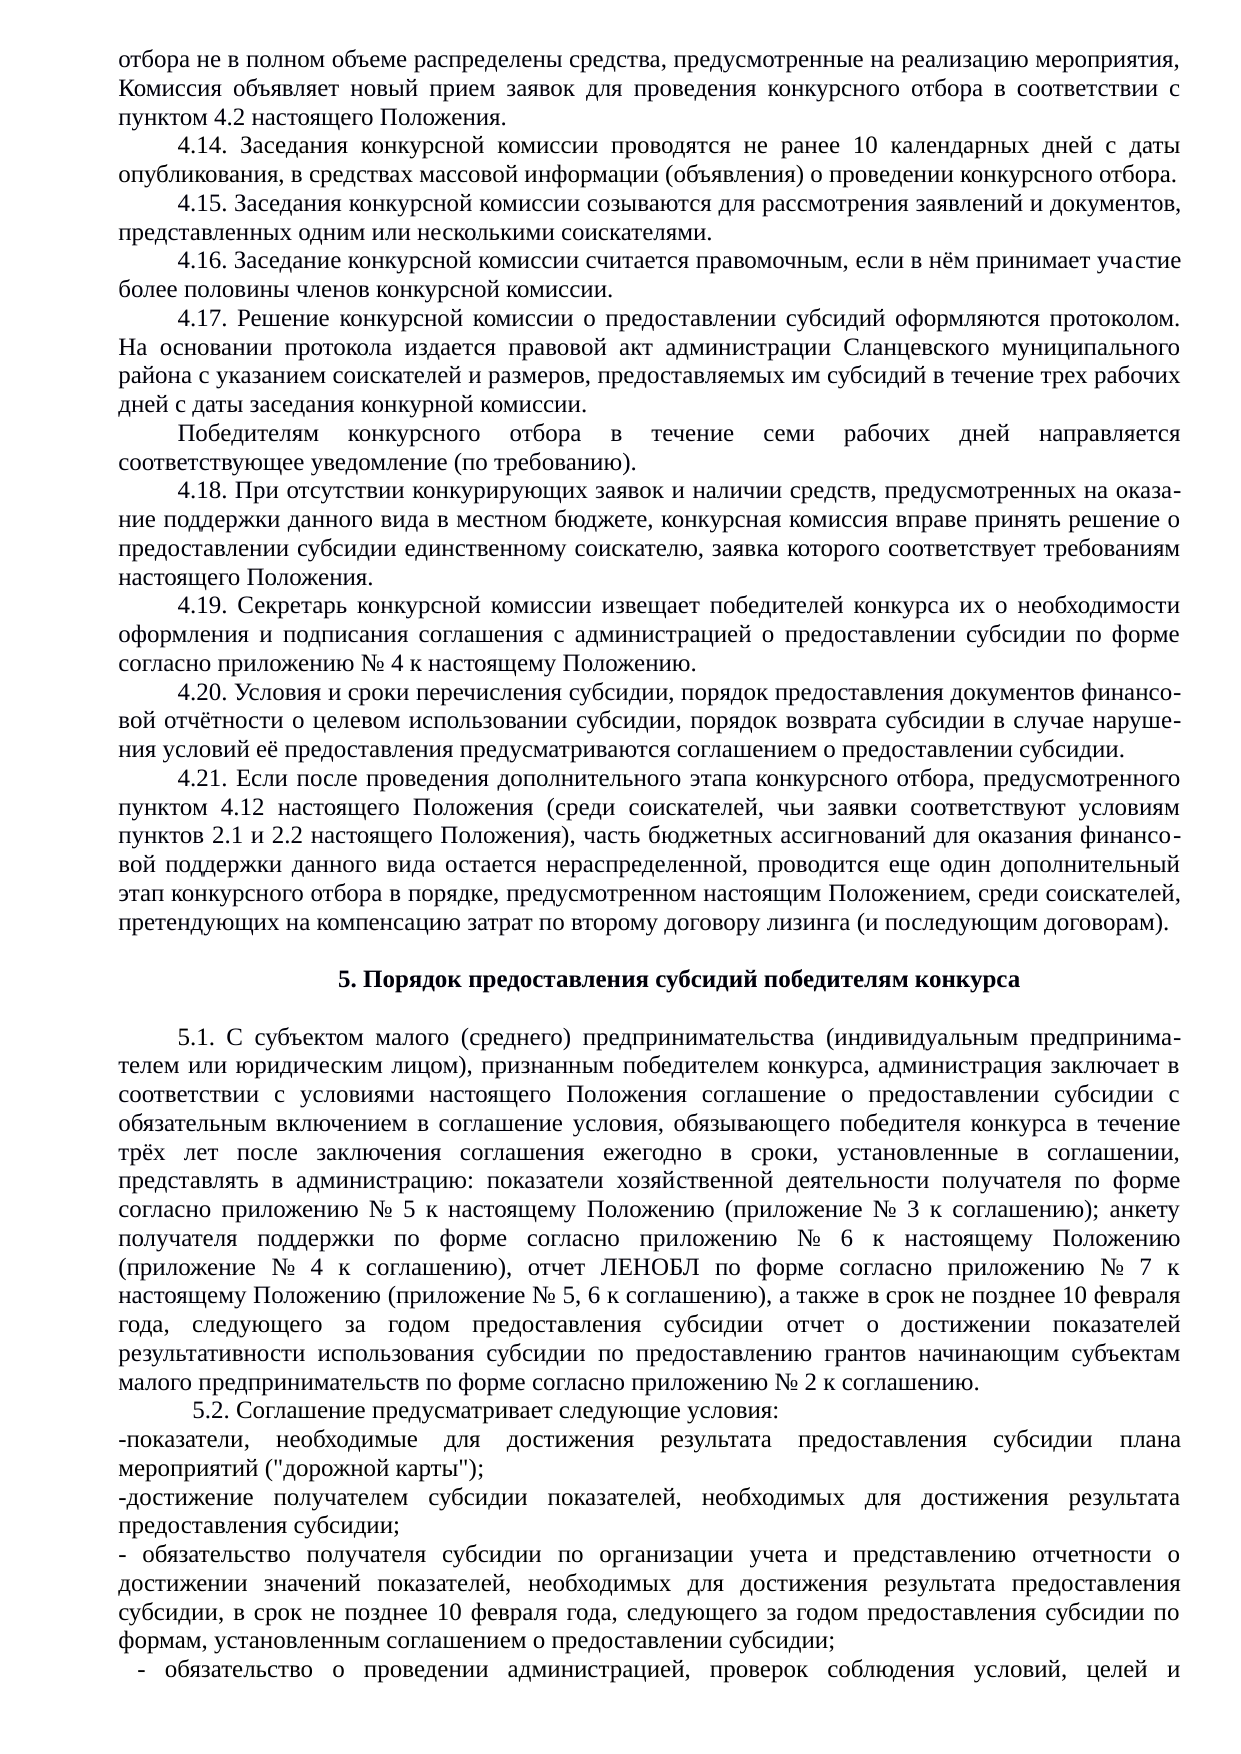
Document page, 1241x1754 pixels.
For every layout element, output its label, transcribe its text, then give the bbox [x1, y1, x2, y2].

text 4.14. Заседания конкурсной комиссии проводятся не ранее 10 календарных дней с даты опубликования, в средствах массовой информации (объявления) о проведении конкурсного отбора. [118, 131, 1181, 188]
text 5. Порядок предоставления субсидий победителям конкурса [118, 964, 1181, 993]
text - обязательство получателя субсидии по организации учета и представлению отчетности о достижении значений показателей, необходимых для достижения результата предоставления субсидии, в срок не позднее 10 февраля года, следующего за годом предоставления субсидии по формам, установленным соглашением о предоставлении субсидии; [118, 1539, 1181, 1654]
text -показатели, необходимые для достижения результата предоставления субсидии плана мероприятий ("дорожной карты"); [118, 1424, 1181, 1482]
text 4.16. Заседание конкурсной комиссии считается правомочным, если в нём принимает участие более половины членов конкурсной комиссии. [118, 246, 1181, 303]
text Победителям конкурсного отбора в течение семи рабочих дней направляется соответствующее уведомление (по требованию). [118, 418, 1181, 476]
text 4.20. Условия и сроки перечисления субсидии, порядок предоставления документов финансовой отчётности о целевом использовании субсидии, порядок возврата субсидии в случае нарушения условий её предоставления предусматриваются соглашением о предоставлении субсидии. [118, 677, 1181, 763]
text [118, 44, 1181, 131]
text 4.21. Если после проведения дополнительного этапа конкурсного отбора, предусмотренного пунктом 4.12 настоящего Положения (среди соискателей, чьи заявки соответствуют условиям пунктов 2.1 и 2.2 настоящего Положения), часть бюджетных ассигнований для оказания финансовой поддержки данного вида остается нераспределенной, проводится еще один дополнительный этап конкурсного отбора в порядке, предусмотренном настоящим Положением, среди соискателей, претендующих на компенсацию затрат по второму договору лизинга (и последующим договорам). [118, 763, 1181, 936]
text 4.18. При отсутствии конкурирующих заявок и наличии средств, предусмотренных на оказание поддержки данного вида в местном бюджете, конкурсная комиссия вправе принять решение о предоставлении субсидии единственному соискателю, заявка которого соответствует требованиям настоящего Положения. [118, 476, 1181, 591]
text -достижение получателем субсидии показателей, необходимых для достижения результата предоставления субсидии; [118, 1482, 1181, 1539]
text 5.2. Соглашение предусматривает следующие условия: [118, 1396, 1181, 1424]
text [118, 1654, 1181, 1683]
text 4.15. Заседания конкурсной комиссии созываются для рассмотрения заявлений и документов, представленных одним или несколькими соискателями. [118, 188, 1181, 246]
text 4.19. Секретарь конкурсной комиссии извещает победителей конкурса их о необходимости оформления и подписания соглашения с администрацией о предоставлении субсидии по форме согласно приложению № 4 к настоящему Положению. [118, 591, 1181, 677]
text 4.17. Решение конкурсной комиссии о предоставлении субсидий оформляются протоколом. На основании протокола издается правовой акт администрации Сланцевского муниципального района с указанием соискателей и размеров, предоставляемых им субсидий в течение трех рабочих дней с даты заседания конкурной комиссии. [118, 303, 1181, 418]
list 5.1. С субъектом малого (среднего) предпринимательства (индивидуальным предпринимателем или юридическим лицом), признанным победителем конкурса, администрация заключает в соответствии с условиями настоящего Положения соглашение о предоставлении субсидии с обязательным включением в соглашение условия, обязывающего победителя конкурса в течение трёх лет после заключения соглашения ежегодно в сроки, установленные в соглашении, представлять в администрацию: показатели хозяйственной деятельности получателя по форме согласно приложению № 5 к настоящему Положению (приложение № 3 к соглашению); анкету получателя поддержки по форме согласно приложению № 6 к настоящему Положению (приложение № 4 к соглашению), отчет ЛЕНОБЛ по форме согласно приложению № 7 к настоящему Положению (приложение № 5, 6 к соглашению), а также в срок не позднее 10 февраля года, следующего за годом предоставления субсидии отчет о достижении показателей результативности использования субсидии по предоставлению грантов начинающим субъектам малого предпринимательств по форме согласно приложению № 2 к соглашению. [118, 1022, 1181, 1396]
